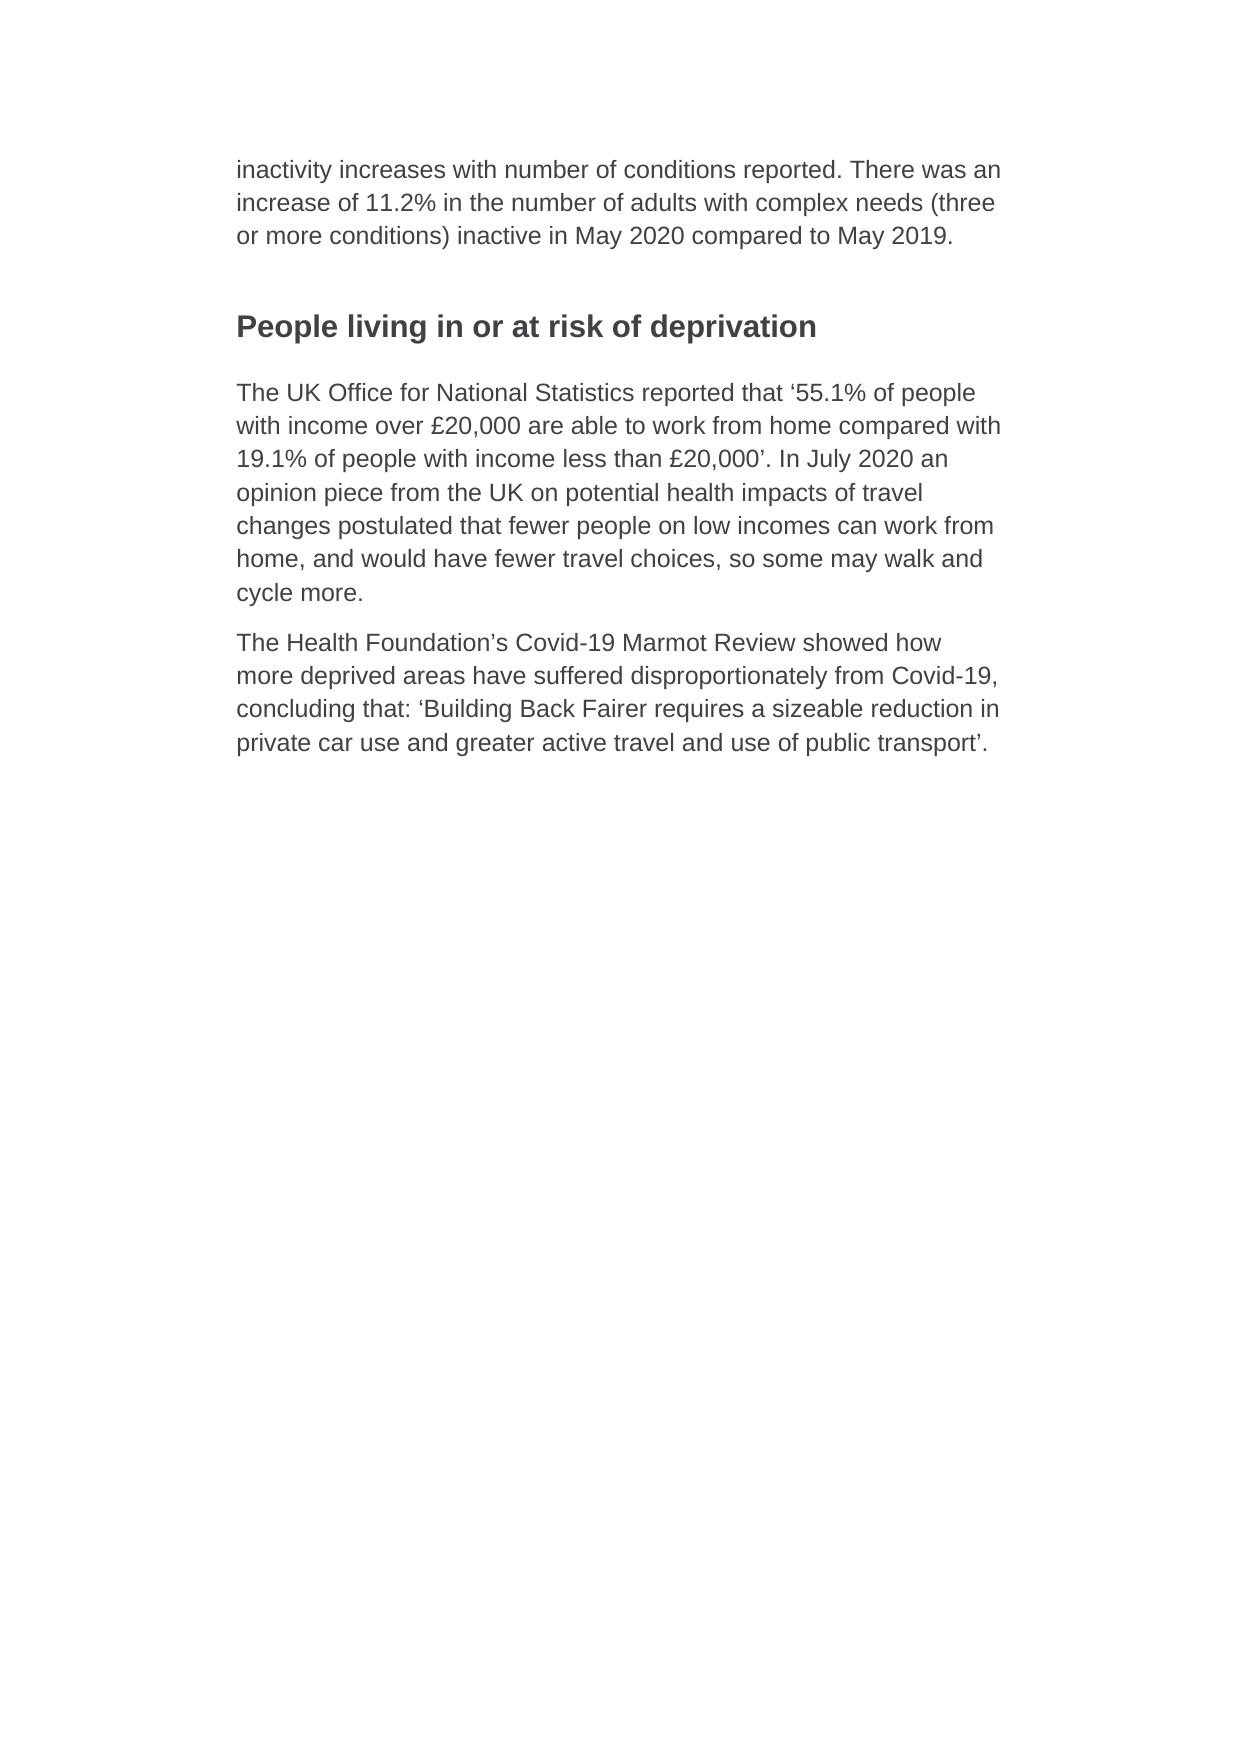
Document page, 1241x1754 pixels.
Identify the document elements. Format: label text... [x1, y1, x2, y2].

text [236, 150, 1004, 250]
subtitle People living in or at risk of deprivation [236, 300, 1004, 344]
text The Health Foundation’s Covid-19 Marmot Review showed how more deprived areas have suffered disproportionately from Covid-19, concluding that: ‘Building Back Fairer requires a sizeable reduction in private car use and greater active travel and use of public transport’. [236, 623, 1004, 756]
text The UK Office for National Statistics reported that ‘55.1% of people with income over £20,000 are able to work from home compared with 19.1% of people with income less than £20,000’. In July 2020 an opinion piece from the UK on potential health impacts of travel changes postulated that fewer people on low incomes can work from home, and would have fewer travel choices, so some may walk and cycle more. [236, 373, 1004, 606]
